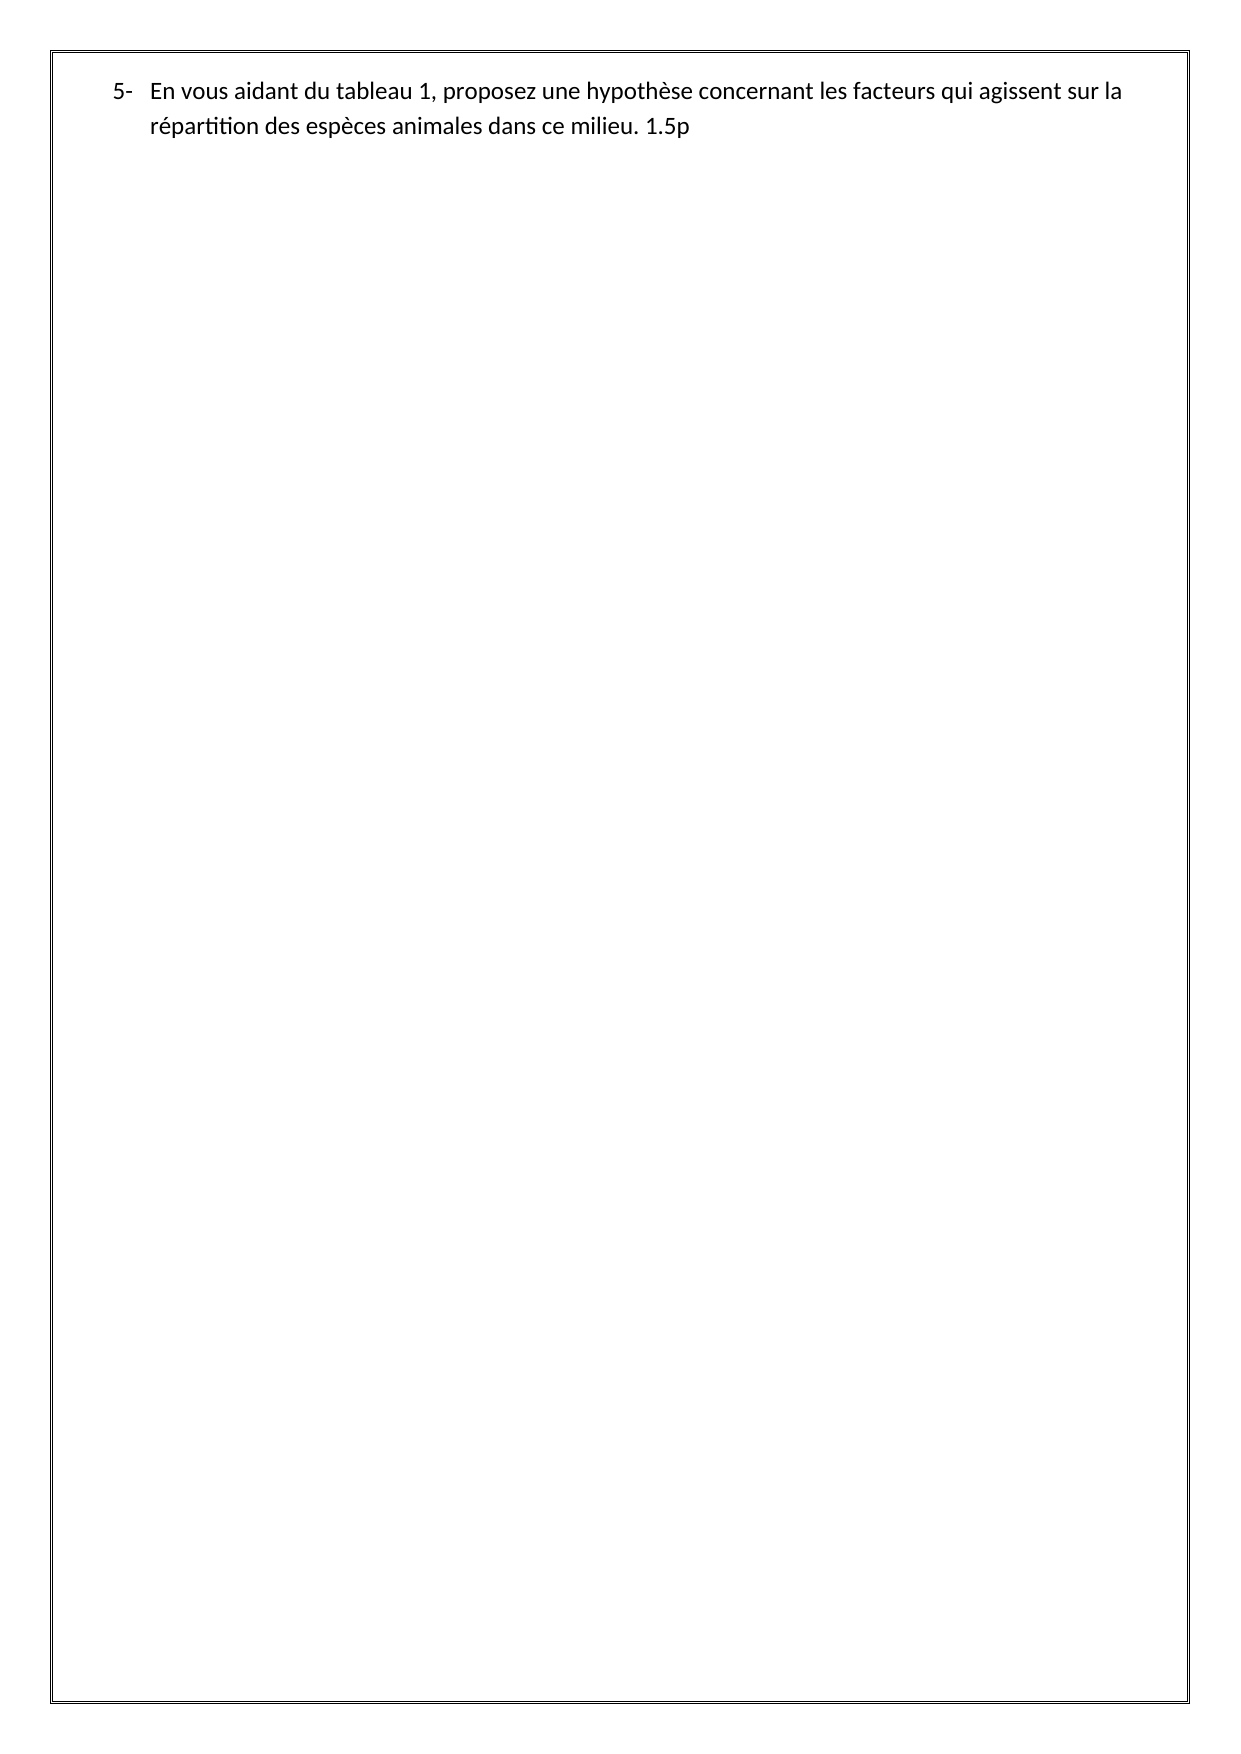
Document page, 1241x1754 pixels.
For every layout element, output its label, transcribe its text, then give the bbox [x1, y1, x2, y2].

list En vous aidant du tableau 1, proposez une hypothèse concernant les facteurs qui agissent sur la répartition des espèces animales dans ce milieu. 1.5p [112, 75, 1165, 141]
